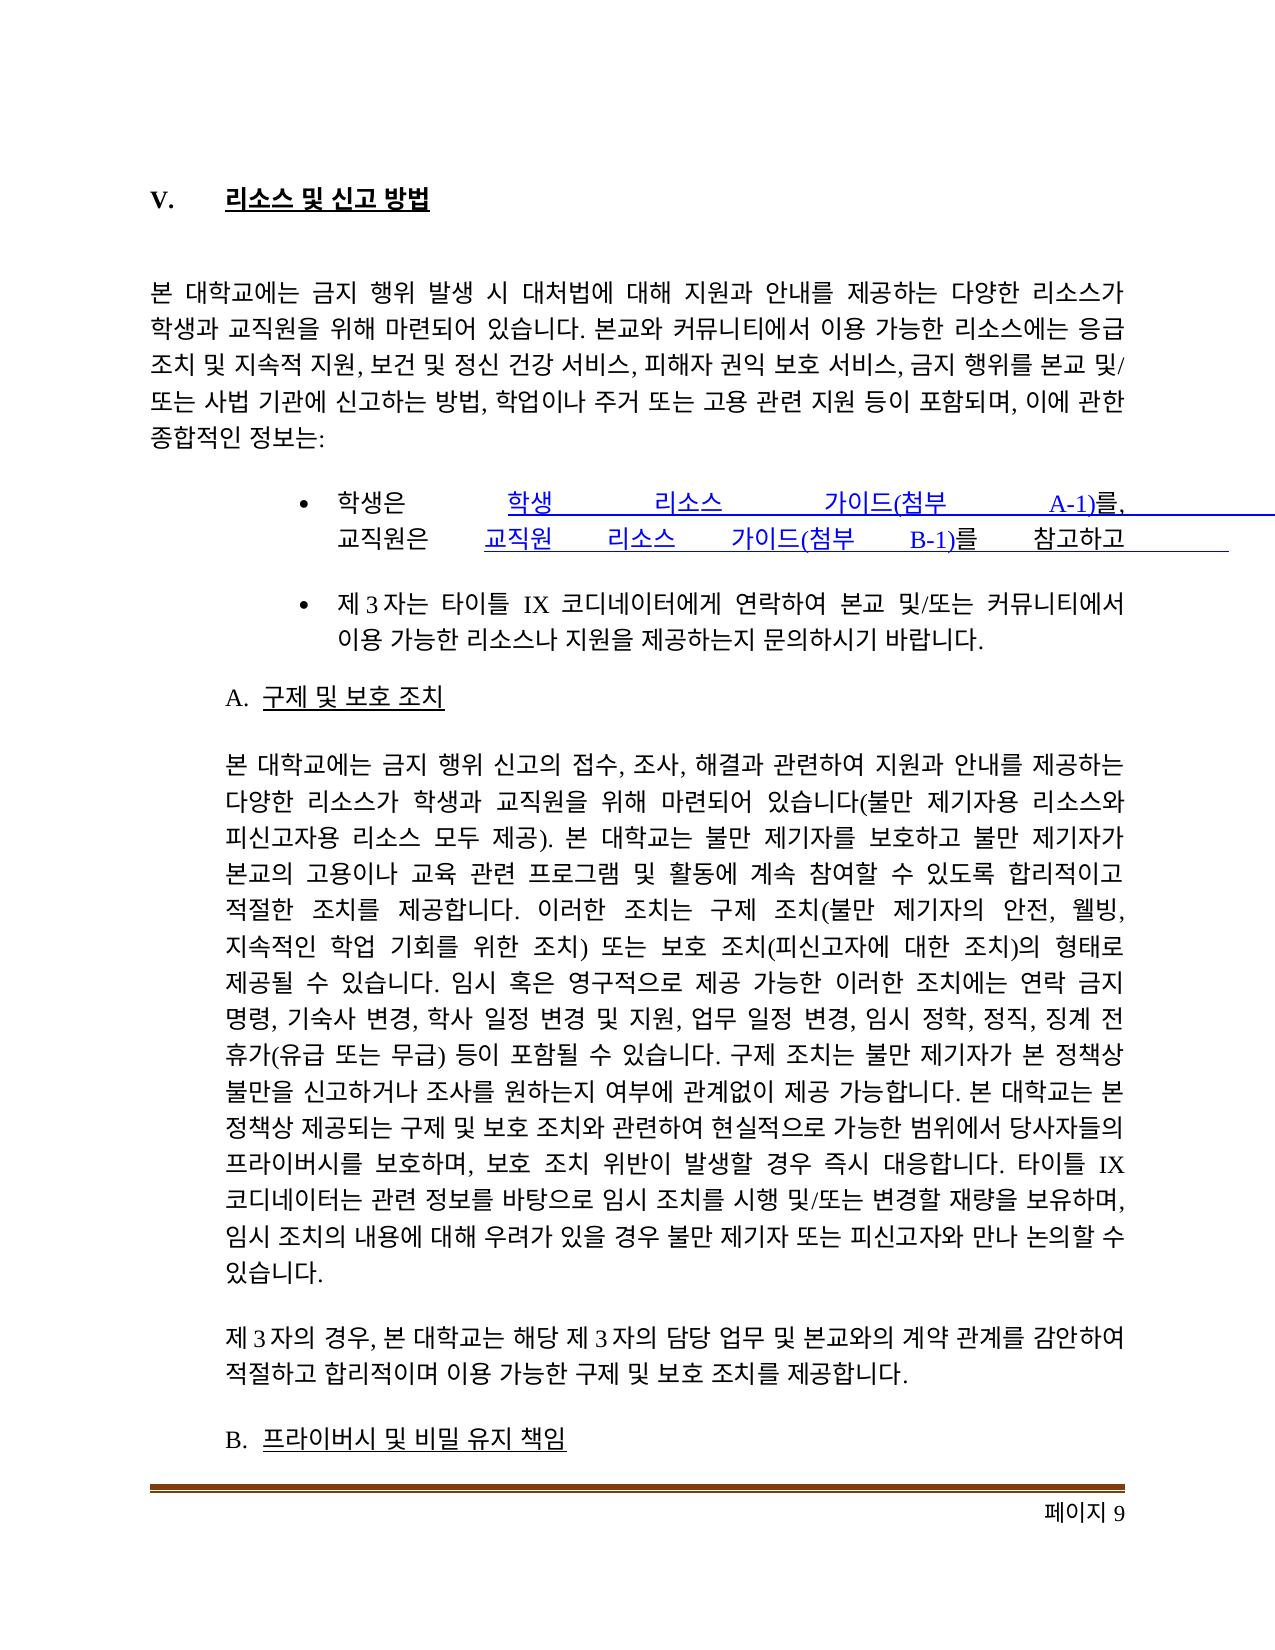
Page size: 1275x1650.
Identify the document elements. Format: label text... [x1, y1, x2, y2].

list 학생은 학생 리소스 가이드(첨부 A-1)를, 교직원은 교직원 리소스 가이드(첨부 B-1)를 참고하고 [300, 483, 1125, 584]
text B. 프라이버시 및 비밀 유지 책임 [225, 1419, 1144, 1456]
subtitle A. 구제 및 보호 조치 [225, 678, 1125, 714]
list 제3자는 타이틀 IX 코디네이터에게 연락하여 본교 및/또는 커뮤니티에서 이용 가능한 리소스나 지원을 제공하는지 문의하시기 바랍니다. [300, 584, 1125, 657]
text V. 리소스 및 신고 방법 [150, 179, 1125, 215]
text 제3자의 경우, 본 대학교는 해당 제3자의 담당 업무 및 본교와의 계약 관계를 감안하여 적절하고 합리적이며 이용 가능한 구제 및 보호 조치를 제공합니다. [225, 1318, 1125, 1391]
text 본 대학교에는 금지 행위 신고의 접수, 조사, 해결과 관련하여 지원과 안내를 제공하는 다양한 리소스가 학생과 교직원을 위해 마련되어 있습니다(불만 제기자용 리소스와 피신고자용 리소스 모두 제공). 본 대학교는 불만 제기자를 보호하고 불만 제기자가 본교의 고용이나 교육 관련 프로그램 및 활동에 계속 참여할 수 있도록 합리적이고 적절한 조치를 제공합니다. 이러한 조치는 구제 조치(불만 제기자의 안전, 웰빙, 지속적인 학업 기회를 위한 조치) 또는 보호 조치(피신고자에 대한 조치)의 형태로 제공될 수 있습니다. 임시 혹은 영구적으로 제공 가능한 이러한 조치에는 연락 금지 명령, 기숙사 변경, 학사 일정 변경 및 지원, 업무 일정 변경, 임시 정학, 정직, 징계 전 휴가(유급 또는 무급) 등이 포함될 수 있습니다. 구제 조치는 불만 제기자가 본 정책상 불만을 신고하거나 조사를 원하는지 여부에 관계없이 제공 가능합니다. 본 대학교는 본 정책상 제공되는 구제 및 보호 조치와 관련하여 현실적으로 가능한 범위에서 당사자들의 프라이버시를 보호하며, 보호 조치 위반이 발생할 경우 즉시 대응합니다. 타이틀 IX 코디네이터는 관련 정보를 바탕으로 임시 조치를 시행 및/또는 변경할 재량을 보유하며, 임시 조치의 내용에 대해 우려가 있을 경우 불만 제기자 또는 피신고자와 만나 논의할 수 있습니다. [225, 746, 1125, 1289]
text 본 대학교에는 금지 행위 발생 시 대처법에 대해 지원과 안내를 제공하는 다양한 리소스가 학생과 교직원을 위해 마련되어 있습니다. 본교와 커뮤니티에서 이용 가능한 리소스에는 응급 조치 및 지속적 지원, 보건 및 정신 건강 서비스, 피해자 권익 보호 서비스, 금지 행위를 본교 및/또는 사법 기관에 신고하는 방법, 학업이나 주거 또는 고용 관련 지원 등이 포함되며, 이에 관한 종합적인 정보는: [150, 273, 1125, 454]
